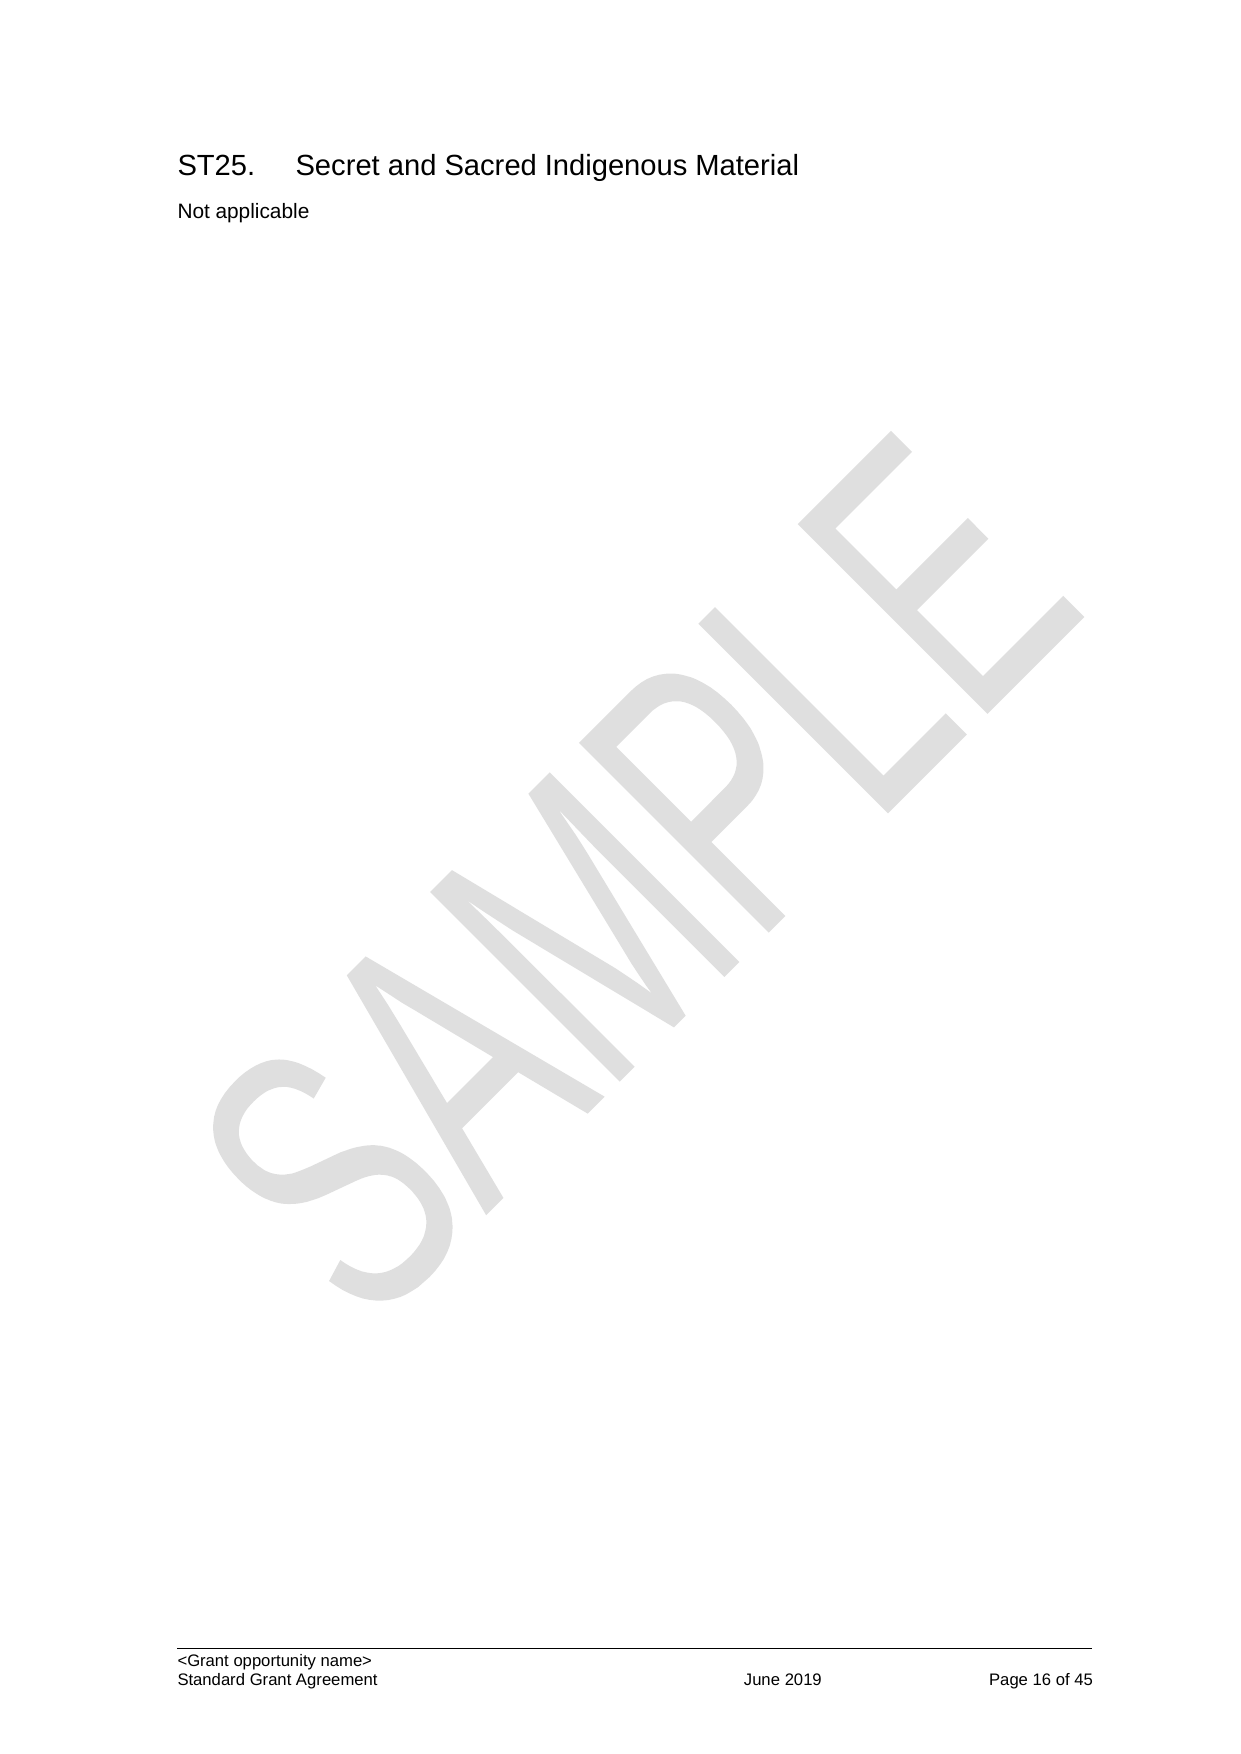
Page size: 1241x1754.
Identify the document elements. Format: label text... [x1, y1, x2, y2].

text Not applicable [177, 194, 1092, 223]
subtitle Secret and Sacred Indigenous Material [177, 148, 1092, 181]
